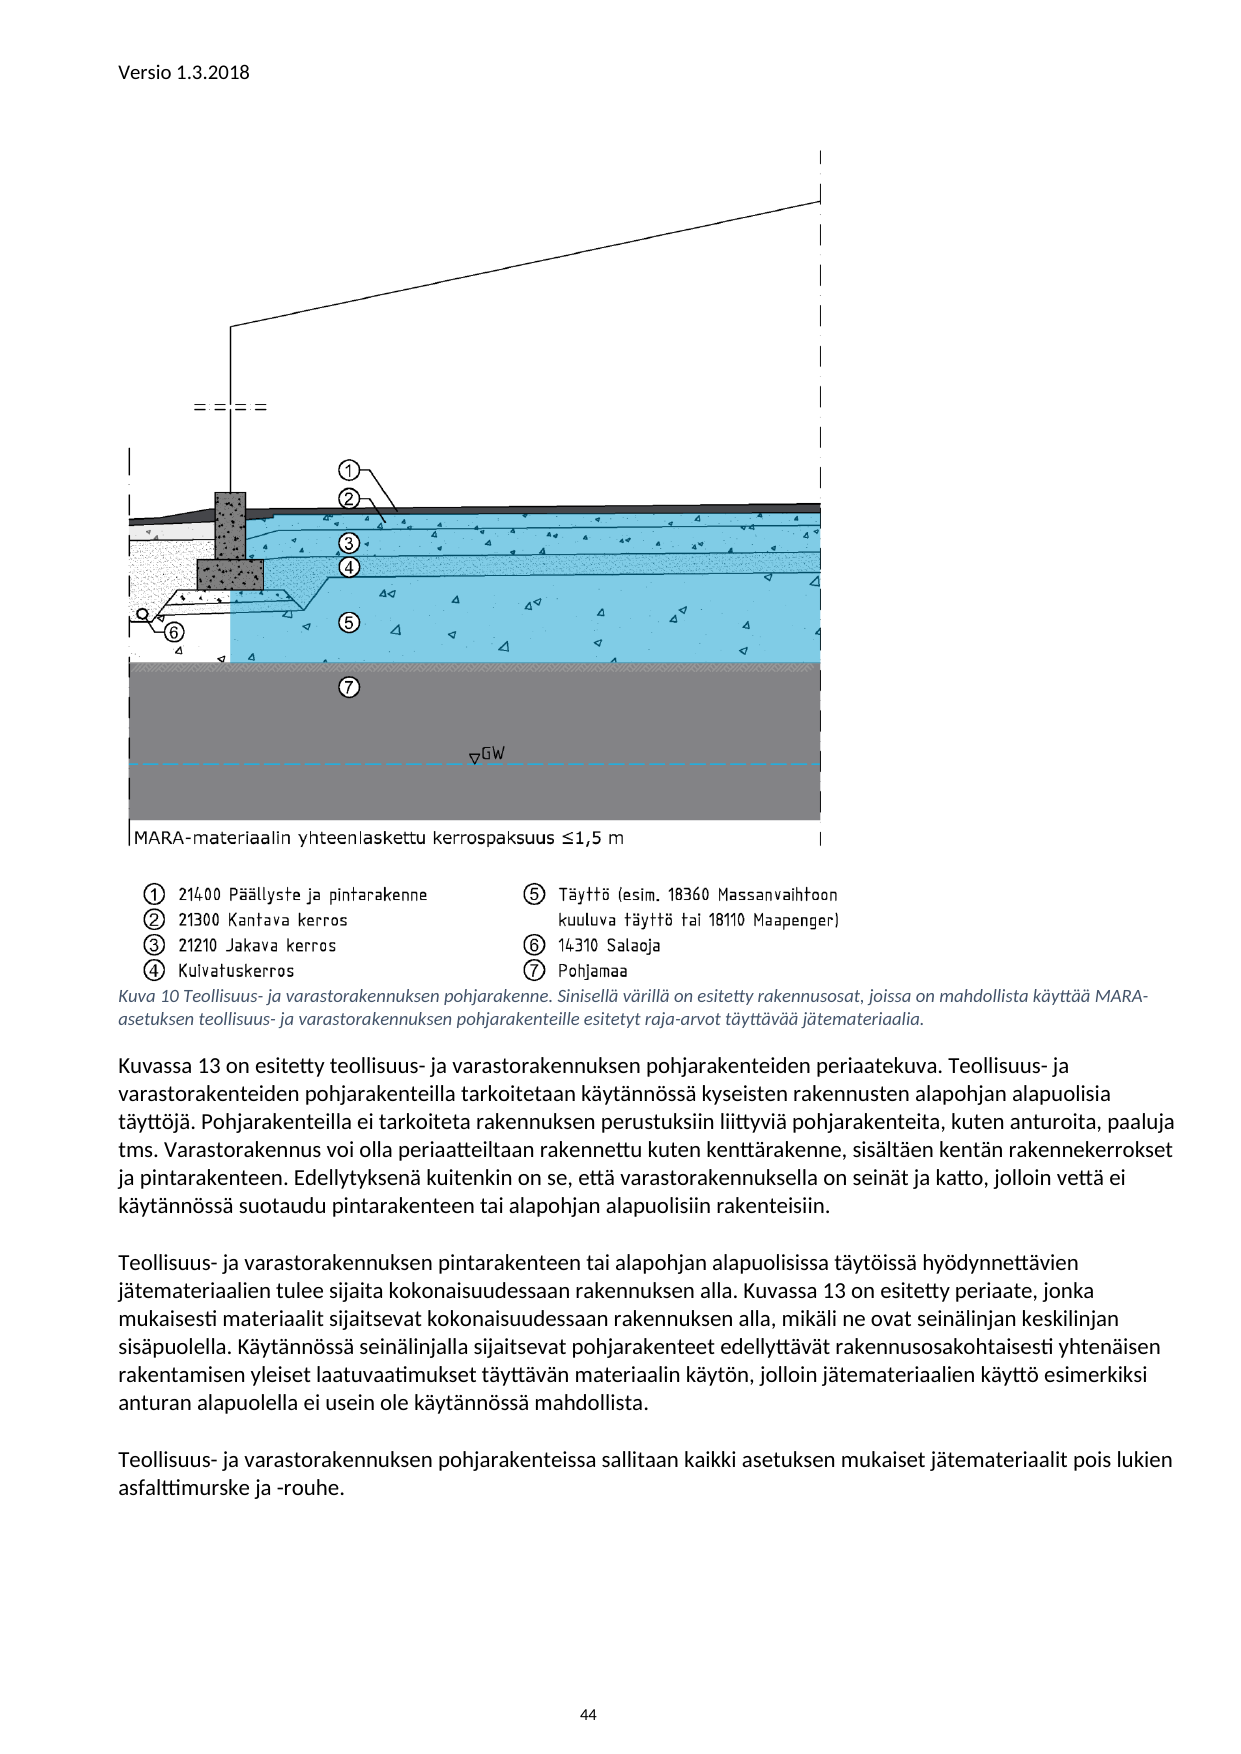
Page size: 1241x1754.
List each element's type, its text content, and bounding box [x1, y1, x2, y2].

picture [118, 141, 844, 985]
text Teollisuus- ja varastorakennuksen pohjarakenteissa sallitaan kaikki asetuksen mukaiset jätemateriaalit pois lukien asfalttimurske ja -rouhe. [118, 1445, 1181, 1501]
text Kuva 10 Teollisuus- ja varastorakennuksen pohjarakenne. Sinisellä värillä on esitetty rakennusosat, joissa on mahdollista käyttää MARA-asetuksen teollisuus- ja varastorakennuksen pohjarakenteille esitetyt raja-arvot täyttävää jätemateriaalia. [118, 984, 1181, 1030]
text Teollisuus- ja varastorakennuksen pintarakenteen tai alapohjan alapuolisissa täytöissä hyödynnettävien jätemateriaalien tulee sijaita kokonaisuudessaan rakennuksen alla. Kuvassa 13 on esitetty periaate, jonka mukaisesti materiaalit sijaitsevat kokonaisuudessaan rakennuksen alla, mikäli ne ovat seinälinjan keskilinjan sisäpuolella. Käytännössä seinälinjalla sijaitsevat pohjarakenteet edellyttävät rakennusosakohtaisesti yhtenäisen rakentamisen yleiset laatuvaatimukset täyttävän materiaalin käytön, jolloin jätemateriaalien käyttö esimerkiksi anturan alapuolella ei usein ole käytännössä mahdollista. [118, 1248, 1181, 1416]
text Kuvassa 13 on esitetty teollisuus- ja varastorakennuksen pohjarakenteiden periaatekuva. Teollisuus- ja varastorakenteiden pohjarakenteilla tarkoitetaan käytännössä kyseisten rakennusten alapohjan alapuolisia täyttöjä. Pohjarakenteilla ei tarkoiteta rakennuksen perustuksiin liittyviä pohjarakenteita, kuten anturoita, paaluja tms. Varastorakennus voi olla periaatteiltaan rakennettu kuten kenttärakenne, sisältäen kentän rakennekerrokset ja pintarakenteen. Edellytyksenä kuitenkin on se, että varastorakennuksella on seinät ja katto, jolloin vettä ei käytännössä suotaudu pintarakenteen tai alapohjan alapuolisiin rakenteisiin. [118, 1051, 1181, 1219]
